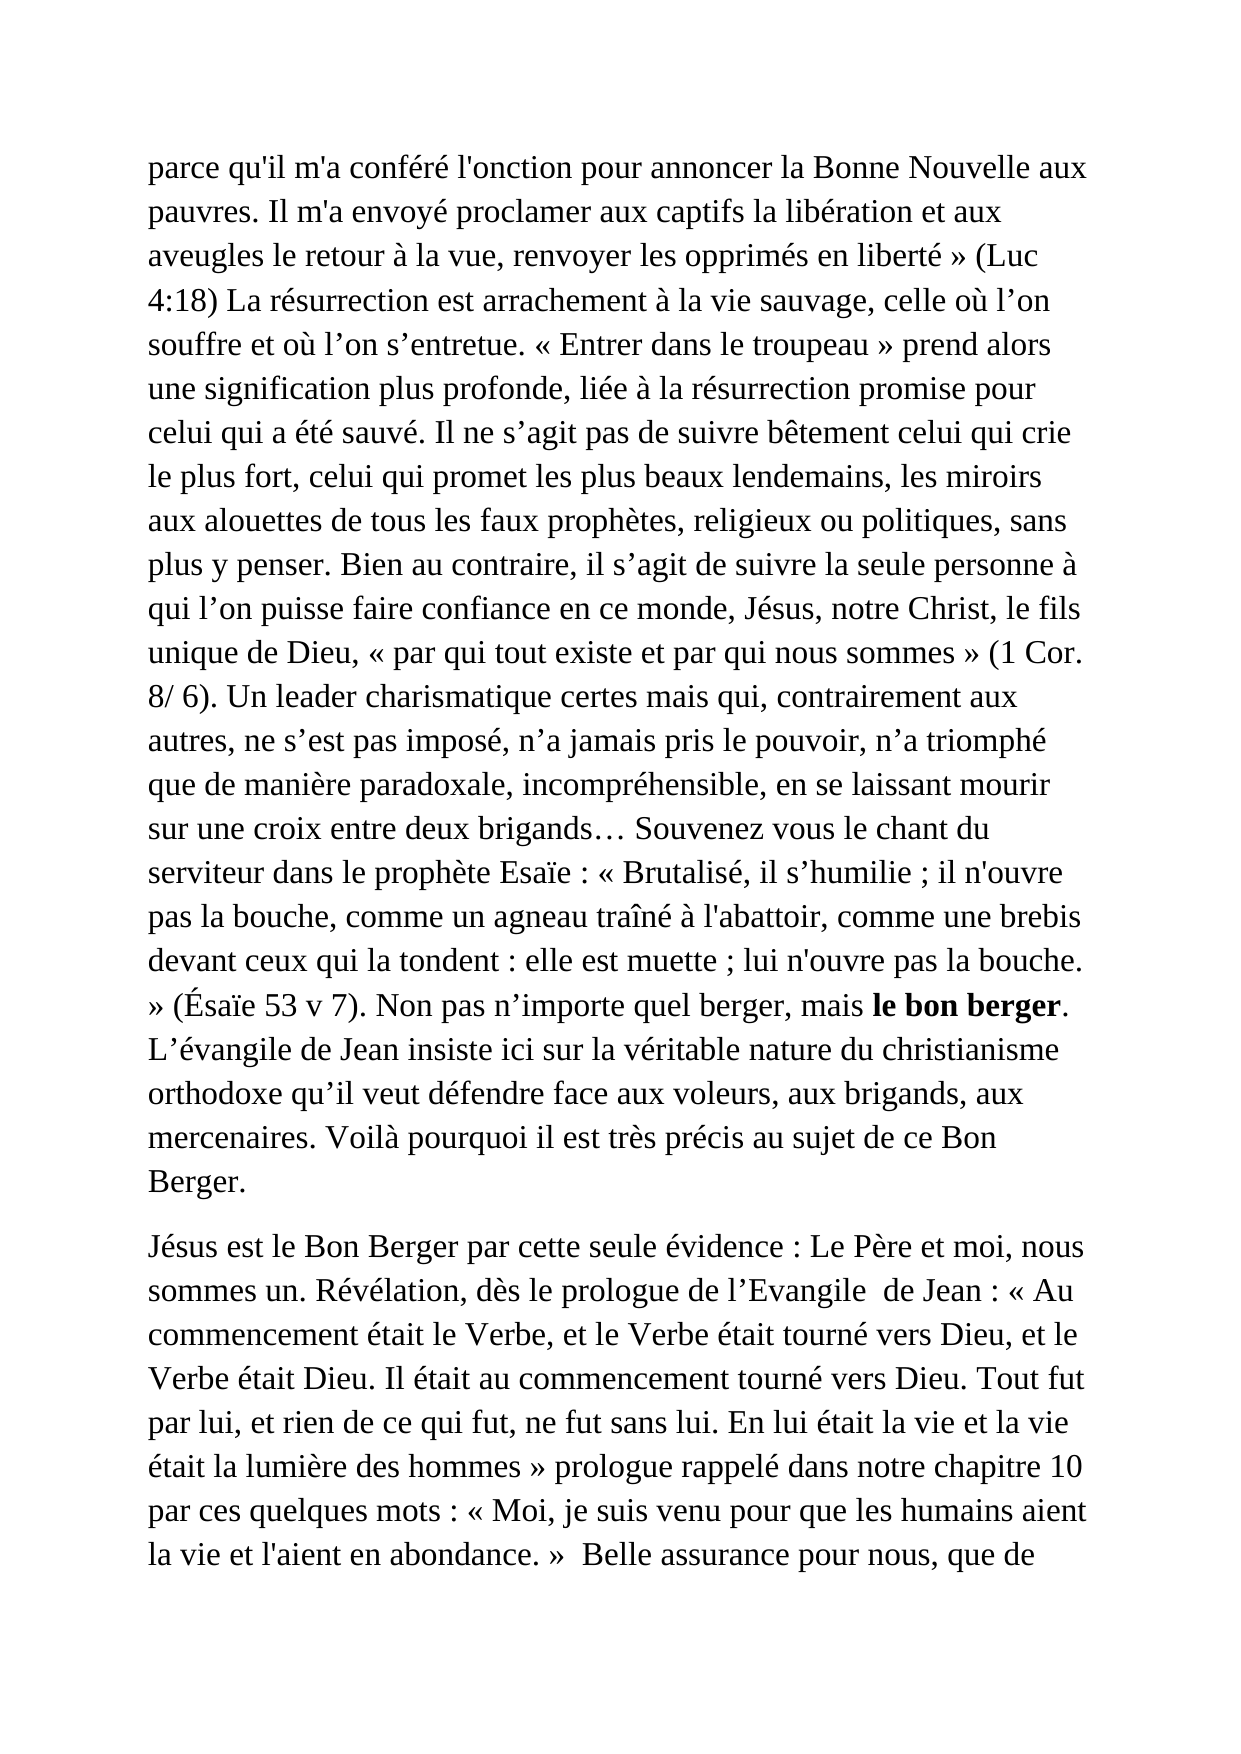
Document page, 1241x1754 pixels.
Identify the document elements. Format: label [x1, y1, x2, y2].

text [148, 1226, 1093, 1573]
text [148, 148, 1093, 1199]
